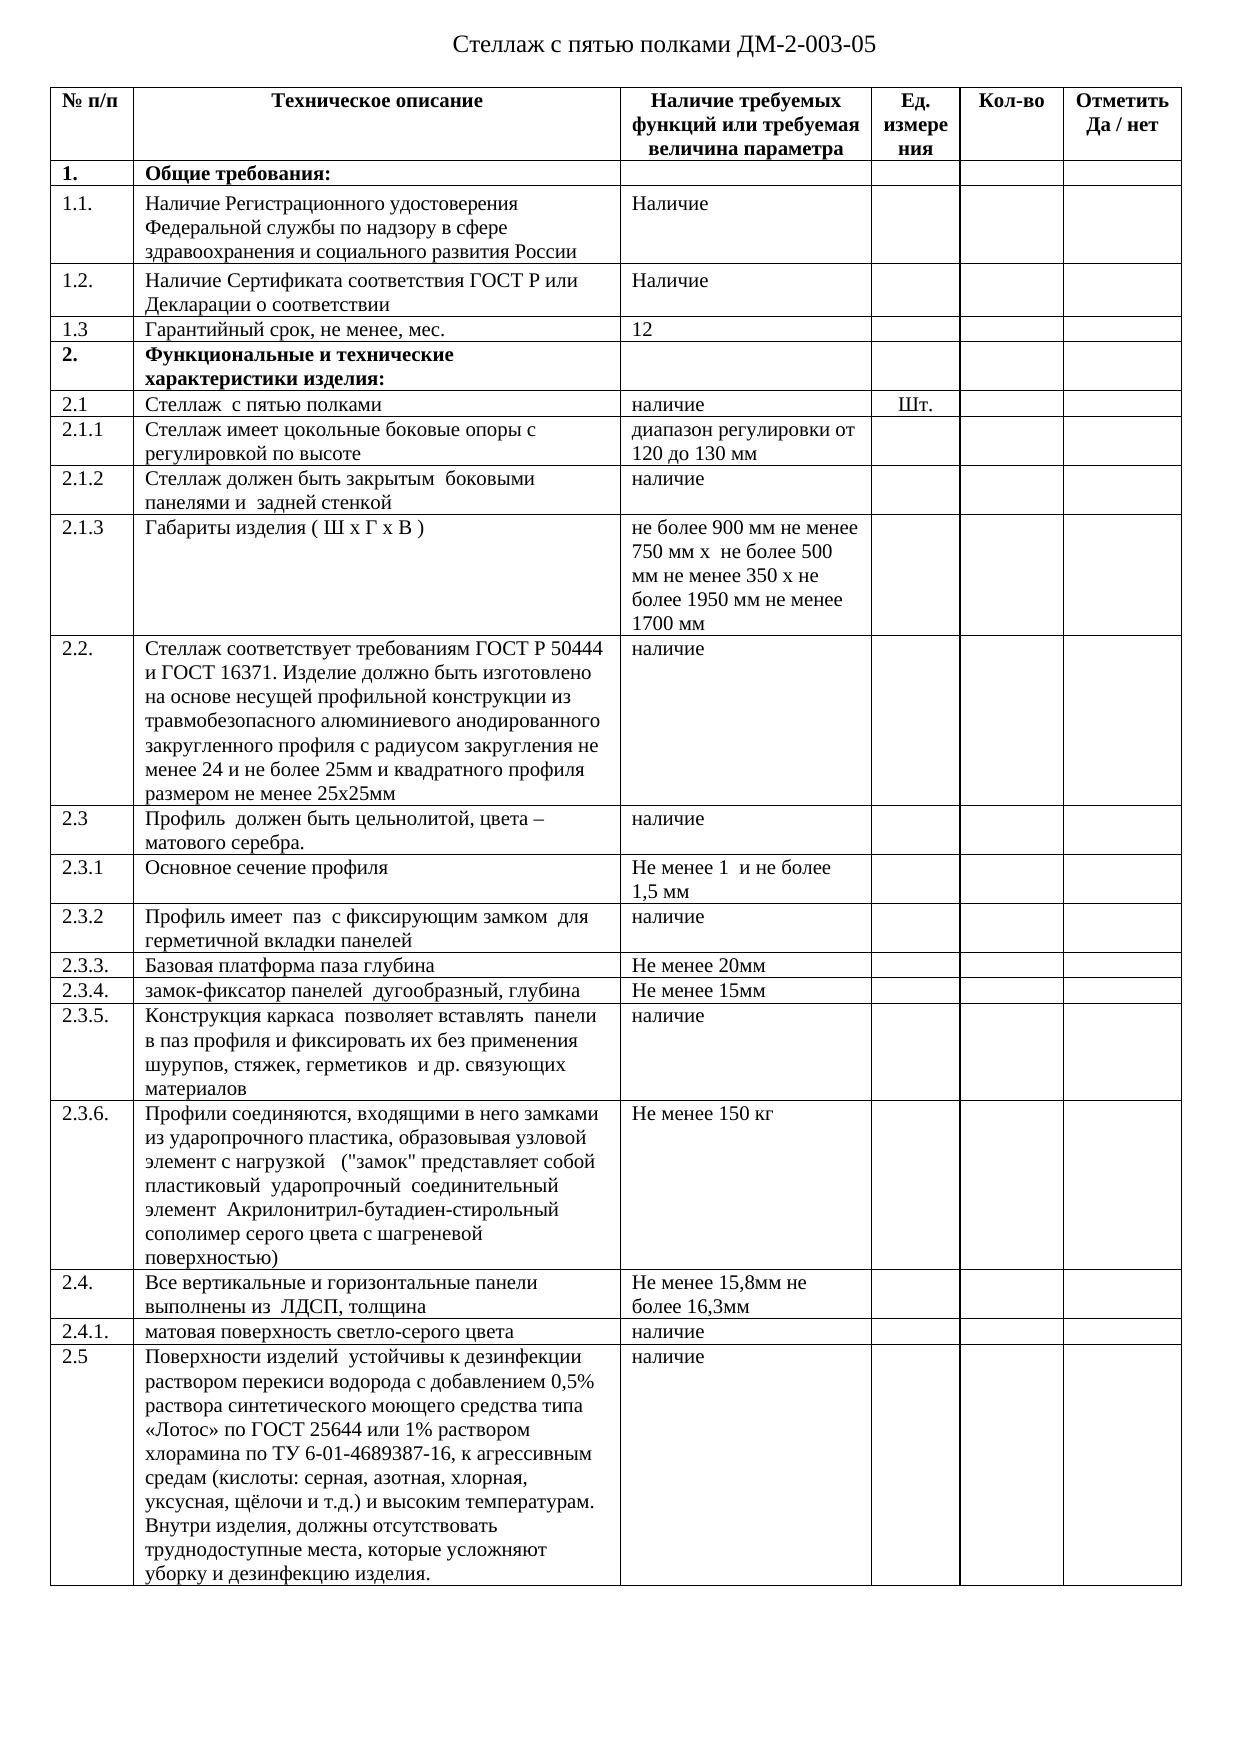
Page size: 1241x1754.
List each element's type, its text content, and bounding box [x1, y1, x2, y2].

table_cell 2.3.5. [51, 1004, 133, 1100]
table_cell [872, 1004, 959, 1100]
table_cell 2.3.6. [51, 1101, 133, 1269]
table_header Кол-во [961, 88, 1063, 160]
table_cell [961, 1319, 1063, 1343]
table_cell Не менее 15,8мм не более 16,3мм [621, 1270, 871, 1318]
table_cell Все вертикальные и горизонтальные панели выполнены из ЛДСП, толщина [134, 1270, 620, 1318]
table_cell наличие [621, 636, 871, 805]
table_cell [872, 806, 959, 854]
table_cell [872, 636, 959, 805]
table_cell [872, 1345, 959, 1585]
table_cell [872, 264, 959, 316]
table_cell [1064, 1345, 1181, 1585]
table_cell наличие [621, 806, 871, 854]
table_cell Профиль должен быть цельнолитой, цвета – матового серебра. [134, 806, 620, 854]
table_cell 2.3 [51, 806, 133, 854]
table_cell Функциональные и технические характеристики изделия: [134, 342, 620, 390]
table_cell Стеллаж имеет цокольные боковые опоры с регулировкой по высоте [134, 417, 620, 465]
table_cell [872, 904, 959, 952]
table_cell 2.3.4. [51, 978, 133, 1002]
table_cell Наличие Cертификата соответствия ГОСТ Р или Декларации о соответствии [134, 264, 620, 316]
table_cell [872, 417, 959, 465]
table_cell 1.3 [51, 317, 133, 341]
table_cell [961, 317, 1063, 341]
table_cell Шт. [872, 391, 959, 416]
table_cell Наличие [621, 264, 871, 316]
table_cell замок-фиксатор панелей дугообразный, глубина [134, 978, 620, 1002]
table_cell [961, 264, 1063, 316]
text Стеллаж с пятью полками ДМ-2-003-05 [177, 29, 1152, 58]
table_cell [872, 953, 959, 977]
table_cell наличие [621, 391, 871, 416]
table_cell [1064, 806, 1181, 854]
table_cell матовая поверхность светло-серого цвета [134, 1319, 620, 1343]
table_cell Базовая платформа паза глубина [134, 953, 620, 977]
table_cell Конструкция каркаса позволяет вставлять панели в паз профиля и фиксировать их без применения шурупов, стяжек, герметиков и др. связующих материалов [134, 1004, 620, 1100]
table_header Наличие требуемых функций или требуемая величина параметра [621, 88, 871, 160]
table_cell Наличие [621, 186, 871, 263]
table_cell [961, 904, 1063, 952]
table_cell [872, 1319, 959, 1343]
table_cell не более 900 мм не менее 750 мм х не более 500 мм не менее 350 х не более 1950 мм не менее 1700 мм [621, 515, 871, 635]
table_cell [872, 1101, 959, 1269]
table_cell Наличие Регистрационного удостоверения Федеральной службы по надзору в сфере здравоохранения и социального развития России [134, 186, 620, 263]
table_cell [621, 161, 871, 185]
table_cell [961, 636, 1063, 805]
table_cell [1064, 855, 1181, 903]
table_cell [872, 855, 959, 903]
table_header Техническое описание [134, 88, 620, 160]
table_cell Стеллаж соответствует требованиям ГОСТ Р 50444 и ГОСТ 16371. Изделие должно быть изготовлено на основе несущей профильной конструкции из травмобезопасного алюминиевого анодированного закругленного профиля с радиусом закругления не менее 24 и не более 25мм и квадратного профиля размером не менее 25х25мм [134, 636, 620, 805]
table_cell [961, 186, 1063, 263]
table_cell [872, 342, 959, 390]
table_cell [961, 391, 1063, 416]
table_cell 2.3.2 [51, 904, 133, 952]
table_cell наличие [621, 1319, 871, 1343]
table_cell Гарантийный срок, не менее, мес. [134, 317, 620, 341]
table_cell [1064, 466, 1181, 514]
table_cell наличие [621, 1345, 871, 1585]
table_cell [961, 953, 1063, 977]
table_cell [1064, 953, 1181, 977]
table_cell Стеллаж с пятью полками [134, 391, 620, 416]
table_cell [961, 161, 1063, 185]
table_cell 1.1. [51, 186, 133, 263]
table_cell [961, 417, 1063, 465]
table_cell Не менее 15мм [621, 978, 871, 1002]
table_cell [961, 806, 1063, 854]
table_cell [621, 342, 871, 390]
table_cell 2. [51, 342, 133, 390]
table_cell 2.4. [51, 1270, 133, 1318]
table_cell Общие требования: [134, 161, 620, 185]
table_cell диапазон регулировки от 120 до 130 мм [621, 417, 871, 465]
table_cell Не менее 1 и не более 1,5 мм [621, 855, 871, 903]
table_cell Основное сечение профиля [134, 855, 620, 903]
table_cell [1064, 1101, 1181, 1269]
table_cell [1064, 161, 1181, 185]
table_cell 2.3.3. [51, 953, 133, 977]
table_cell 2.1 [51, 391, 133, 416]
table_cell 2.3.1 [51, 855, 133, 903]
table_cell [1064, 391, 1181, 416]
table_header № п/п [51, 88, 133, 160]
table_header Ед. измерения [872, 88, 959, 160]
table_cell [961, 466, 1063, 514]
table_cell Профиль имеет паз с фиксирующим замком для герметичной вкладки панелей [134, 904, 620, 952]
table_cell [961, 978, 1063, 1002]
table_cell [872, 978, 959, 1002]
table_cell [961, 342, 1063, 390]
table_cell [961, 515, 1063, 635]
table_cell 1. [51, 161, 133, 185]
table_cell [872, 317, 959, 341]
table_cell [872, 466, 959, 514]
table_cell 2.1.3 [51, 515, 133, 635]
table_cell 2.4.1. [51, 1319, 133, 1343]
table_cell 2.5 [51, 1345, 133, 1585]
table_cell [1064, 417, 1181, 465]
table_cell [1064, 186, 1181, 263]
table_cell [961, 1004, 1063, 1100]
table_cell Не менее 20мм [621, 953, 871, 977]
table_cell [1064, 1319, 1181, 1343]
table_cell [1064, 978, 1181, 1002]
table_cell [1064, 1004, 1181, 1100]
table_cell наличие [621, 1004, 871, 1100]
table_cell [1064, 264, 1181, 316]
table_cell 2.1.2 [51, 466, 133, 514]
table_cell 1.2. [51, 264, 133, 316]
table_cell [872, 1270, 959, 1318]
table_cell Профили соединяются, входящими в него замками из ударопрочного пластика, образовывая узловой элемент с нагрузкой ("замок" представляет собой пластиковый ударопрочный соединительный элемент Акрилонитрил-бутадиен-стирольный сополимер серого цвета с шагреневой поверхностью) [134, 1101, 620, 1269]
table_cell [1064, 636, 1181, 805]
table_cell [872, 515, 959, 635]
table_cell Поверхности изделий устойчивы к дезинфекции раствором перекиси водорода с добавлением 0,5% раствора синтетического моющего средства типа «Лотос» по ГОСТ 25644 или 1% раствором хлорамина по ТУ 6-01-4689387-16, к агрессивным средам (кислоты: серная, азотная, хлорная, уксусная, щёлочи и т.д.) и высоким температурам. Внутри изделия, должны отсутствовать труднодоступные места, которые усложняют уборку и дезинфекцию изделия. [134, 1345, 620, 1585]
table_cell [872, 186, 959, 263]
table_cell [1064, 317, 1181, 341]
table_cell 2.1.1 [51, 417, 133, 465]
table_cell 2.2. [51, 636, 133, 805]
table_cell [872, 161, 959, 185]
table_cell [961, 1270, 1063, 1318]
table_cell [961, 855, 1063, 903]
table_cell наличие [621, 904, 871, 952]
table_cell [1064, 904, 1181, 952]
table_cell [961, 1345, 1063, 1585]
table_cell наличие [621, 466, 871, 514]
table_cell Габариты изделия ( Ш х Г х В ) [134, 515, 620, 635]
table_cell [1064, 1270, 1181, 1318]
table_cell [961, 1101, 1063, 1269]
table_cell [1064, 342, 1181, 390]
table_cell 12 [621, 317, 871, 341]
table_cell Не менее 150 кг [621, 1101, 871, 1269]
table_cell [1064, 515, 1181, 635]
table_header Отметить Да / нет [1064, 88, 1181, 160]
table_cell Стеллаж должен быть закрытым боковыми панелями и задней стенкой [134, 466, 620, 514]
